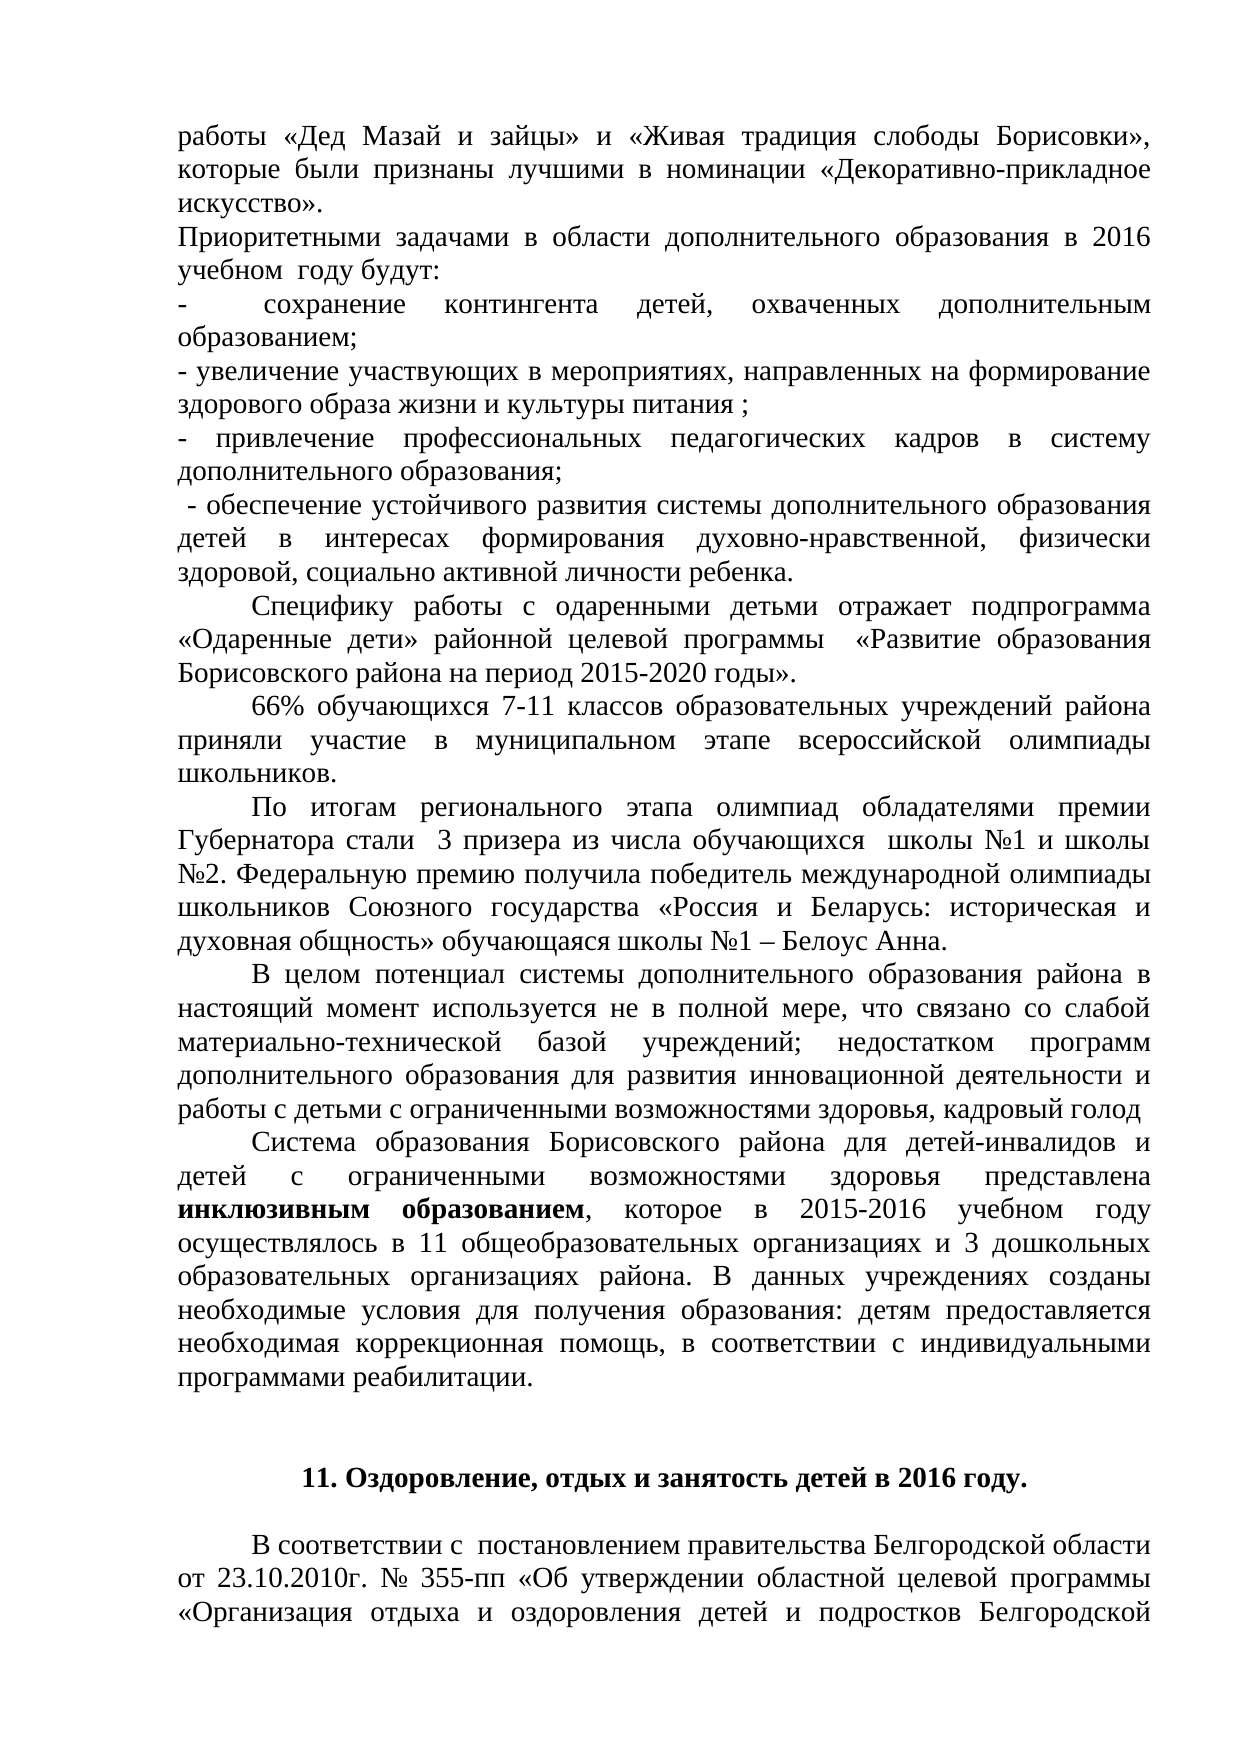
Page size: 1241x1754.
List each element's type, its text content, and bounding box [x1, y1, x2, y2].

text - обеспечение устойчивого развития системы дополнительного образования детей в интересах формирования духовно-нравственной, физически здоровой, социально активной личности ребенка. [177, 487, 1152, 588]
text Приоритетными задачами в области дополнительного образования в 2016 учебном году будут: [177, 219, 1152, 286]
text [177, 118, 1152, 219]
text 11. Оздоровление, отдых и занятость детей в 2016 году. [177, 1460, 1152, 1493]
text Специфику работы с одаренными детьми отражает подпрограмма «Одаренные дети» районной целевой программы «Развитие образования Борисовского района на период 2015-2020 годы». [177, 588, 1152, 688]
text Система образования Борисовского района для детей-инвалидов и детей с ограниченными возможностями здоровья представлена инклюзивным образованием, которое в 2015-2016 учебном году осуществлялось в 11 общеобразовательных организациях и 3 дошкольных образовательных организациях района. В данных учреждениях созданы необходимые условия для получения образования: детям предоставляется необходимая коррекционная помощь, в соответствии с индивидуальными программами реабилитации. [177, 1124, 1152, 1393]
text По итогам регионального этапа олимпиад обладателями премии Губернатора стали 3 призера из числа обучающихся школы №1 и школы №2. Федеральную премию получила победитель международной олимпиады школьников Союзного государства «Россия и Беларусь: историческая и духовная общность» обучающаяся школы №1 – Белоус Анна. [177, 789, 1152, 957]
text - сохранение контингента детей, охваченных дополнительным образованием; [177, 286, 1152, 353]
text - увеличение участвующих в мероприятиях, направленных на формирование здорового образа жизни и культуры питания ; [177, 353, 1152, 420]
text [177, 1527, 1152, 1627]
text - привлечение профессиональных педагогических кадров в систему дополнительного образования; [177, 420, 1152, 487]
text В целом потенциал системы дополнительного образования района в настоящий момент используется не в полной мере, что связано со слабой материально-технической базой учреждений; недостатком программ дополнительного образования для развития инновационной деятельности и работы с детьми с ограниченными возможностями здоровья, кадровый голод [177, 957, 1152, 1124]
text 66% обучающихся 7-11 классов образовательных учреждений района приняли участие в муниципальном этапе всероссийской олимпиады школьников. [177, 688, 1152, 789]
